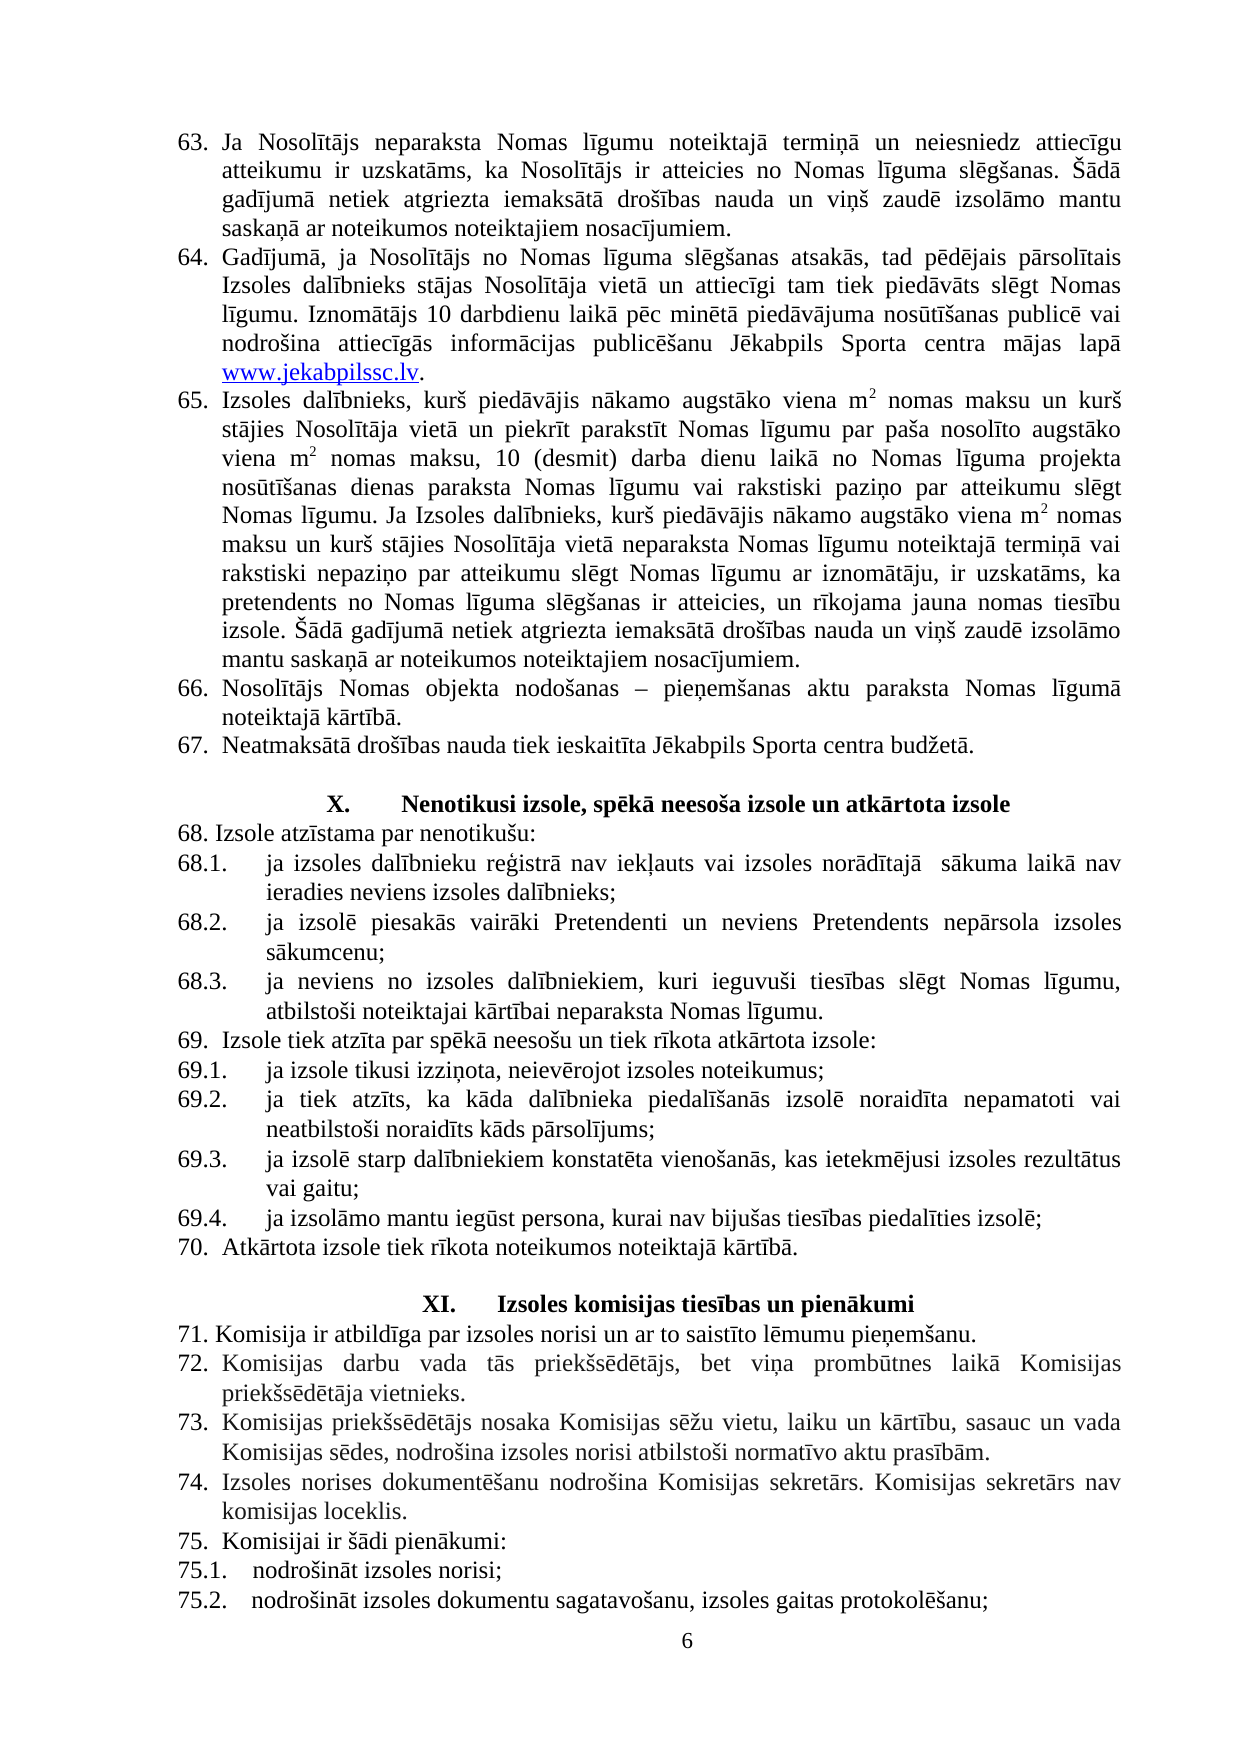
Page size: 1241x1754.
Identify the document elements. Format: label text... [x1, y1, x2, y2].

list Komisijai ir šādi pienākumi: [177, 1526, 1122, 1554]
list ja izsoles dalībnieku reģistrā nav iekļauts vai izsoles norādītajā sākuma laikā nav ieradies neviens izsoles dalībnieks; [177, 848, 1122, 906]
list ja neviens no izsoles dalībniekiem, kuri ieguvuši tiesības slēgt Nomas līgumu, atbilstoši noteiktajai kārtībai neparaksta Nomas līgumu. [177, 966, 1122, 1024]
list ja izsolē starp dalībniekiem konstatēta vienošanās, kas ietekmējusi izsoles rezultātus vai gaitu; [177, 1144, 1122, 1202]
list ja izsolāmo mantu iegūst persona, kurai nav bijušas tiesības piedalīties izsolē; [177, 1203, 1122, 1232]
list Komisija ir atbildīga par izsoles norisi un ar to saistīto lēmumu pieņemšanu. [177, 1319, 1122, 1347]
list Izsole tiek atzīta par spēkā neesošu un tiek rīkota atkārtota izsole: [177, 1025, 1122, 1054]
list Komisijas priekšsēdētājs nosaka Komisijas sēžu vietu, laiku un kārtību, sasauc un vada Komisijas sēdes, nodrošina izsoles norisi atbilstoši normatīvo aktu prasībām. [177, 1407, 1122, 1466]
list Neatmaksātā drošības nauda tiek ieskaitīta Jēkabpils Sporta centra budžetā. [177, 730, 1122, 759]
list nodrošināt izsoles dokumentu sagatavošanu, izsoles gaitas protokolēšanu; [177, 1585, 1122, 1614]
list Ja Nosolītājs neparaksta Nomas līgumu noteiktajā termiņā un neiesniedz attiecīgu atteikumu ir uzskatāms, ka Nosolītājs ir atteicies no Nomas līguma slēgšanas. Šādā gadījumā netiek atgriezta iemaksātā drošības nauda un viņš zaudē izsolāmo mantu saskaņā ar noteikumos noteiktajiem nosacījumiem. [177, 127, 1122, 242]
list Nenotikusi izsole, spēkā neesoša izsole un atkārtota izsole [215, 789, 1122, 817]
list ja tiek atzīts, ka kāda dalībnieka piedalīšanās izsolē noraidīta nepamatoti vai neatbilstoši noraidīts kāds pārsolījums; [177, 1084, 1122, 1143]
list Izsole atzīstama par nenotikušu: [177, 818, 1122, 847]
list Atkārtota izsole tiek rīkota noteikumos noteiktajā kārtībā. [177, 1232, 1122, 1261]
list Nosolītājs Nomas objekta nodošanas – pieņemšanas aktu paraksta Nomas līgumā noteiktajā kārtībā. [177, 673, 1122, 730]
list Izsoles dalībnieks, kurš piedāvājis nākamo augstāko viena m2 nomas maksu un kurš stājies Nosolītāja vietā un piekrīt parakstīt Nomas līgumu par paša nosolīto augstāko viena m2 nomas maksu, 10 (desmit) darba dienu laikā no Nomas līguma projekta nosūtīšanas dienas paraksta Nomas līgumu vai rakstiski paziņo par atteikumu slēgt Nomas līgumu. Ja Izsoles dalībnieks, kurš piedāvājis nākamo augstāko viena m2 nomas maksu un kurš stājies Nosolītāja vietā neparaksta Nomas līgumu noteiktajā termiņā vai rakstiski nepaziņo par atteikumu slēgt Nomas līgumu ar iznomātāju, ir uzskatāms, ka pretendents no Nomas līguma slēgšanas ir atteicies, un rīkojama jauna nomas tiesību izsole. Šādā gadījumā netiek atgriezta iemaksātā drošības nauda un viņš zaudē izsolāmo mantu saskaņā ar noteikumos noteiktajiem nosacījumiem. [177, 385, 1122, 673]
list Komisijas darbu vada tās priekšsēdētājs, bet viņa prombūtnes laikā Komisijas priekšsēdētāja vietnieks. [177, 1348, 1122, 1407]
list ja izsolē piesakās vairāki Pretendenti un neviens Pretendents nepārsola izsoles sākumcenu; [177, 907, 1122, 965]
list Gadījumā, ja Nosolītājs no Nomas līguma slēgšanas atsakās, tad pēdējais pārsolītais Izsoles dalībnieks stājas Nosolītāja vietā un attiecīgi tam tiek piedāvāts slēgt Nomas līgumu. Iznomātājs 10 darbdienu laikā pēc minētā piedāvājuma nosūtīšanas publicē vai nodrošina attiecīgās informācijas publicēšanu Jēkabpils Sporta centra mājas lapā www.jekabpilssc.lv. [177, 242, 1122, 385]
list ja izsole tikusi izziņota, neievērojot izsoles noteikumus; [177, 1055, 1122, 1084]
list Izsoles komisijas tiesības un pienākumi [215, 1289, 1122, 1318]
list Izsoles norises dokumentēšanu nodrošina Komisijas sekretārs. Komisijas sekretārs nav komisijas loceklis. [177, 1467, 1122, 1525]
list nodrošināt izsoles norisi; [177, 1555, 1122, 1584]
